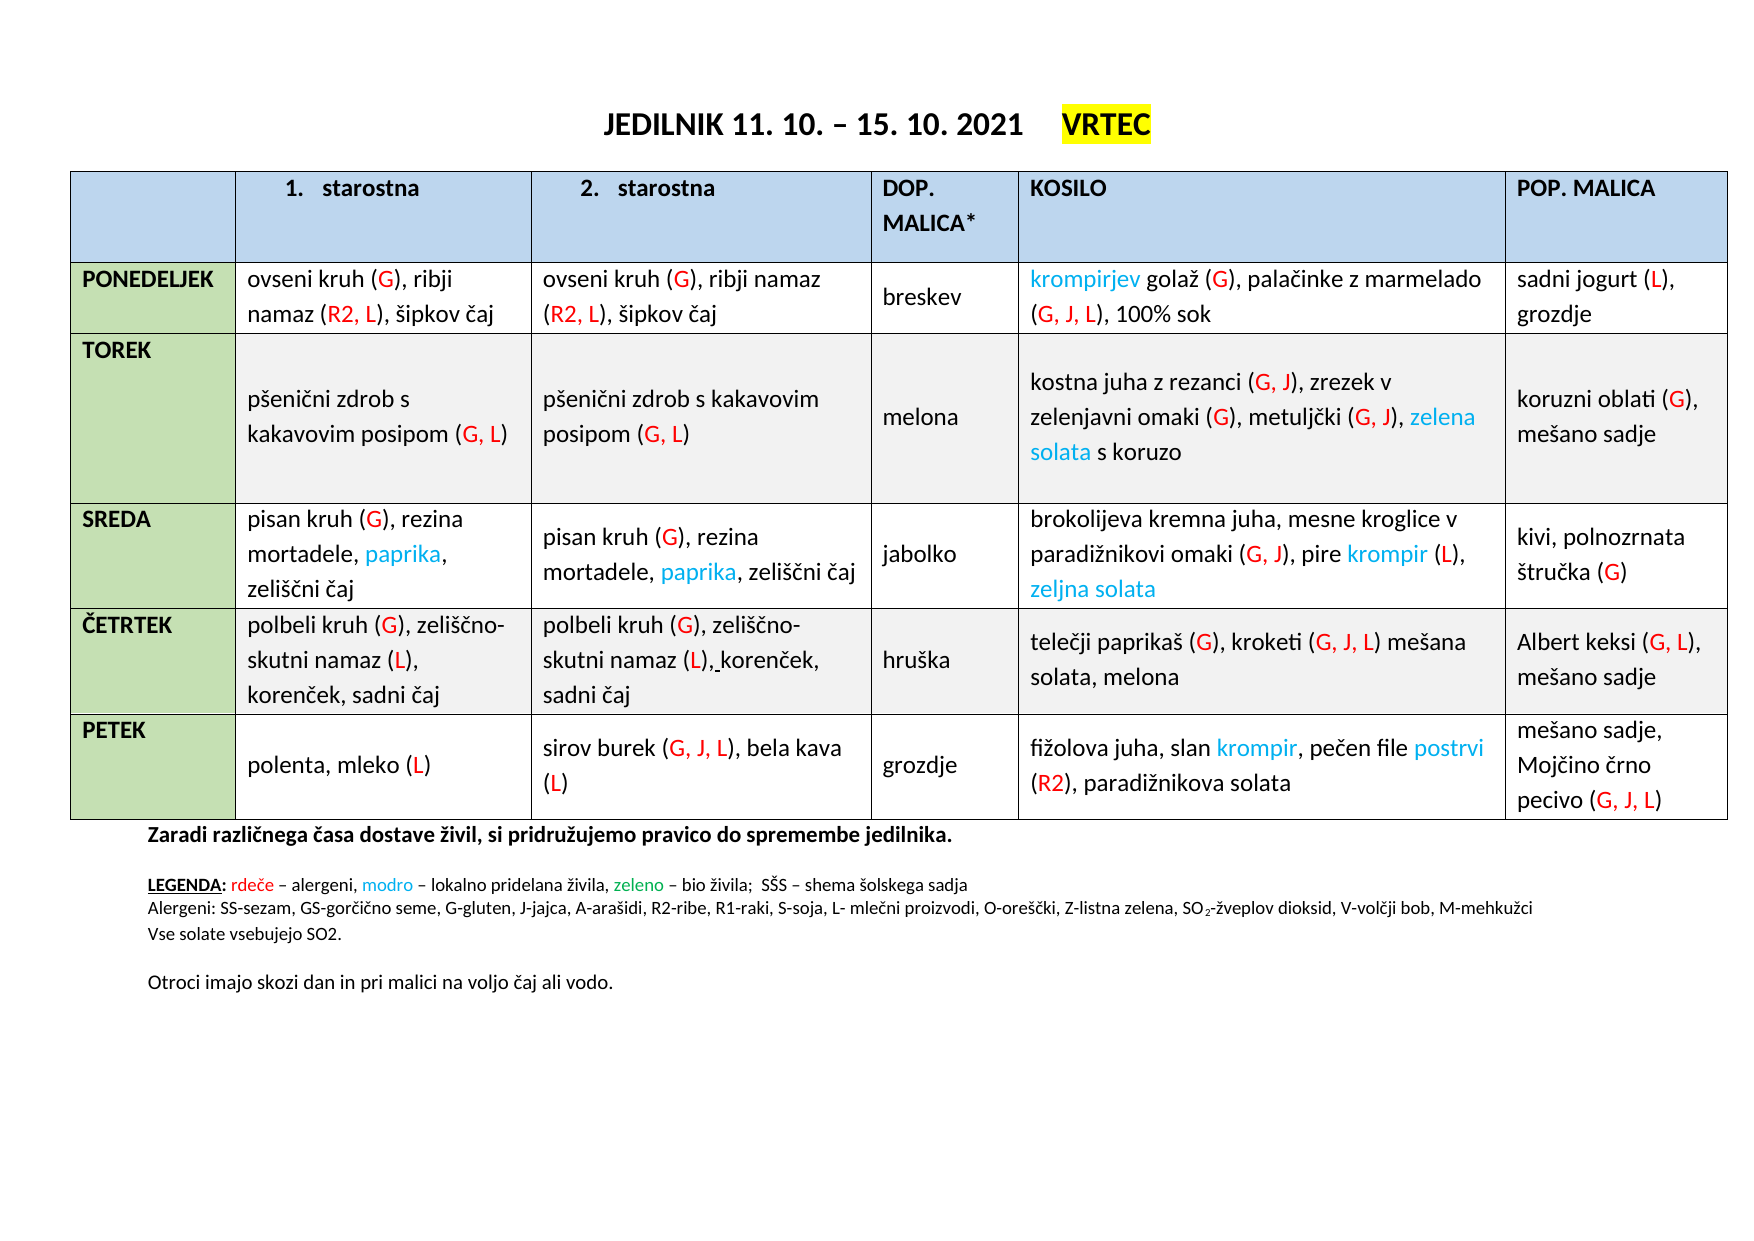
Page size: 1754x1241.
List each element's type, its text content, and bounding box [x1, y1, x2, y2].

table_cell breskev [872, 263, 1018, 333]
table_header KOSILO [1019, 172, 1505, 262]
table_cell polbeli kruh (G), zeliščno-skutni namaz (L), korenček, sadni čaj [236, 609, 531, 713]
table_header POP. MALICA [1506, 172, 1727, 262]
table_cell kivi, polnozrnata štručka (G) [1506, 504, 1727, 608]
table_cell grozdje [872, 715, 1018, 819]
table_cell hruška [872, 609, 1018, 713]
table_cell telečji paprikaš (G), kroketi (G, J, L) mešana solata, melona [1019, 609, 1505, 713]
table_cell ČETRTEK [71, 609, 235, 713]
table_cell pšenični zdrob s kakavovim posipom (G, L) [532, 334, 871, 503]
text Otroci imajo skozi dan in pri malici na voljo čaj ali vodo. [148, 969, 1606, 995]
table_cell PETEK [71, 715, 235, 819]
table_cell polbeli kruh (G), zeliščno-skutni namaz (L), korenček, sadni čaj [532, 609, 871, 713]
table_cell polenta, mleko (L) [236, 715, 531, 819]
table_cell TOREK [71, 334, 235, 503]
table_cell fižolova juha, slan krompir, pečen file postrvi (R2), paradižnikova solata [1019, 715, 1505, 819]
table_header starostna [236, 172, 531, 262]
table_cell SREDA [71, 504, 235, 608]
text JEDILNIK 11. 10. – 15. 10. 2021 VRTEC [148, 103, 1606, 144]
text LEGENDA: rdeče – alergeni, modro – lokalno pridelana živila, zeleno – bio živila; SŠS – shema šolskega sadja [148, 873, 1606, 896]
table_cell ovseni kruh (G), ribji namaz (R2, L), šipkov čaj [236, 263, 531, 333]
table_cell Albert keksi (G, L), mešano sadje [1506, 609, 1727, 713]
table_header starostna [532, 172, 871, 262]
table_cell kostna juha z rezanci (G, J), zrezek v zelenjavni omaki (G), metuljčki (G, J), zelena solata s koruzo [1019, 334, 1505, 503]
table_cell sadni jogurt (L), grozdje [1506, 263, 1727, 333]
table_header DOP. MALICA* [872, 172, 1018, 262]
table_cell jabolko [872, 504, 1018, 608]
table_header [71, 172, 235, 262]
table_cell mešano sadje, Mojčino črno pecivo (G, J, L) [1506, 715, 1727, 819]
table_cell pisan kruh (G), rezina mortadele, paprika, zeliščni čaj [236, 504, 531, 608]
table_cell pisan kruh (G), rezina mortadele, paprika, zeliščni čaj [532, 504, 871, 608]
table_cell brokolijeva kremna juha, mesne kroglice v paradižnikovi omaki (G, J), pire krompir (L), zeljna solata [1019, 504, 1505, 608]
table_cell koruzni oblati (G), mešano sadje [1506, 334, 1727, 503]
table_cell sirov burek (G, J, L), bela kava (L) [532, 715, 871, 819]
text Zaradi različnega časa dostave živil, si pridružujemo pravico do spremembe jedilnika. [148, 820, 1606, 848]
text Alergeni: SS-sezam, GS-gorčično seme, G-gluten, J-jajca, A-arašidi, R2-ribe, R1-raki, S-soja, L- mlečni proizvodi, O-oreščki, Z-listna zelena, SO2-žveplov dioksid, V-volčji bob, M-mehkužci Vse solate vsebujejo SO2. [148, 896, 1606, 945]
table_cell pšenični zdrob s kakavovim posipom (G, L) [236, 334, 531, 503]
table_cell krompirjev golaž (G), palačinke z marmelado (G, J, L), 100% sok [1019, 263, 1505, 333]
table_cell melona [872, 334, 1018, 503]
table_cell PONEDELJEK [71, 263, 235, 333]
table_cell ovseni kruh (G), ribji namaz (R2, L), šipkov čaj [532, 263, 871, 333]
